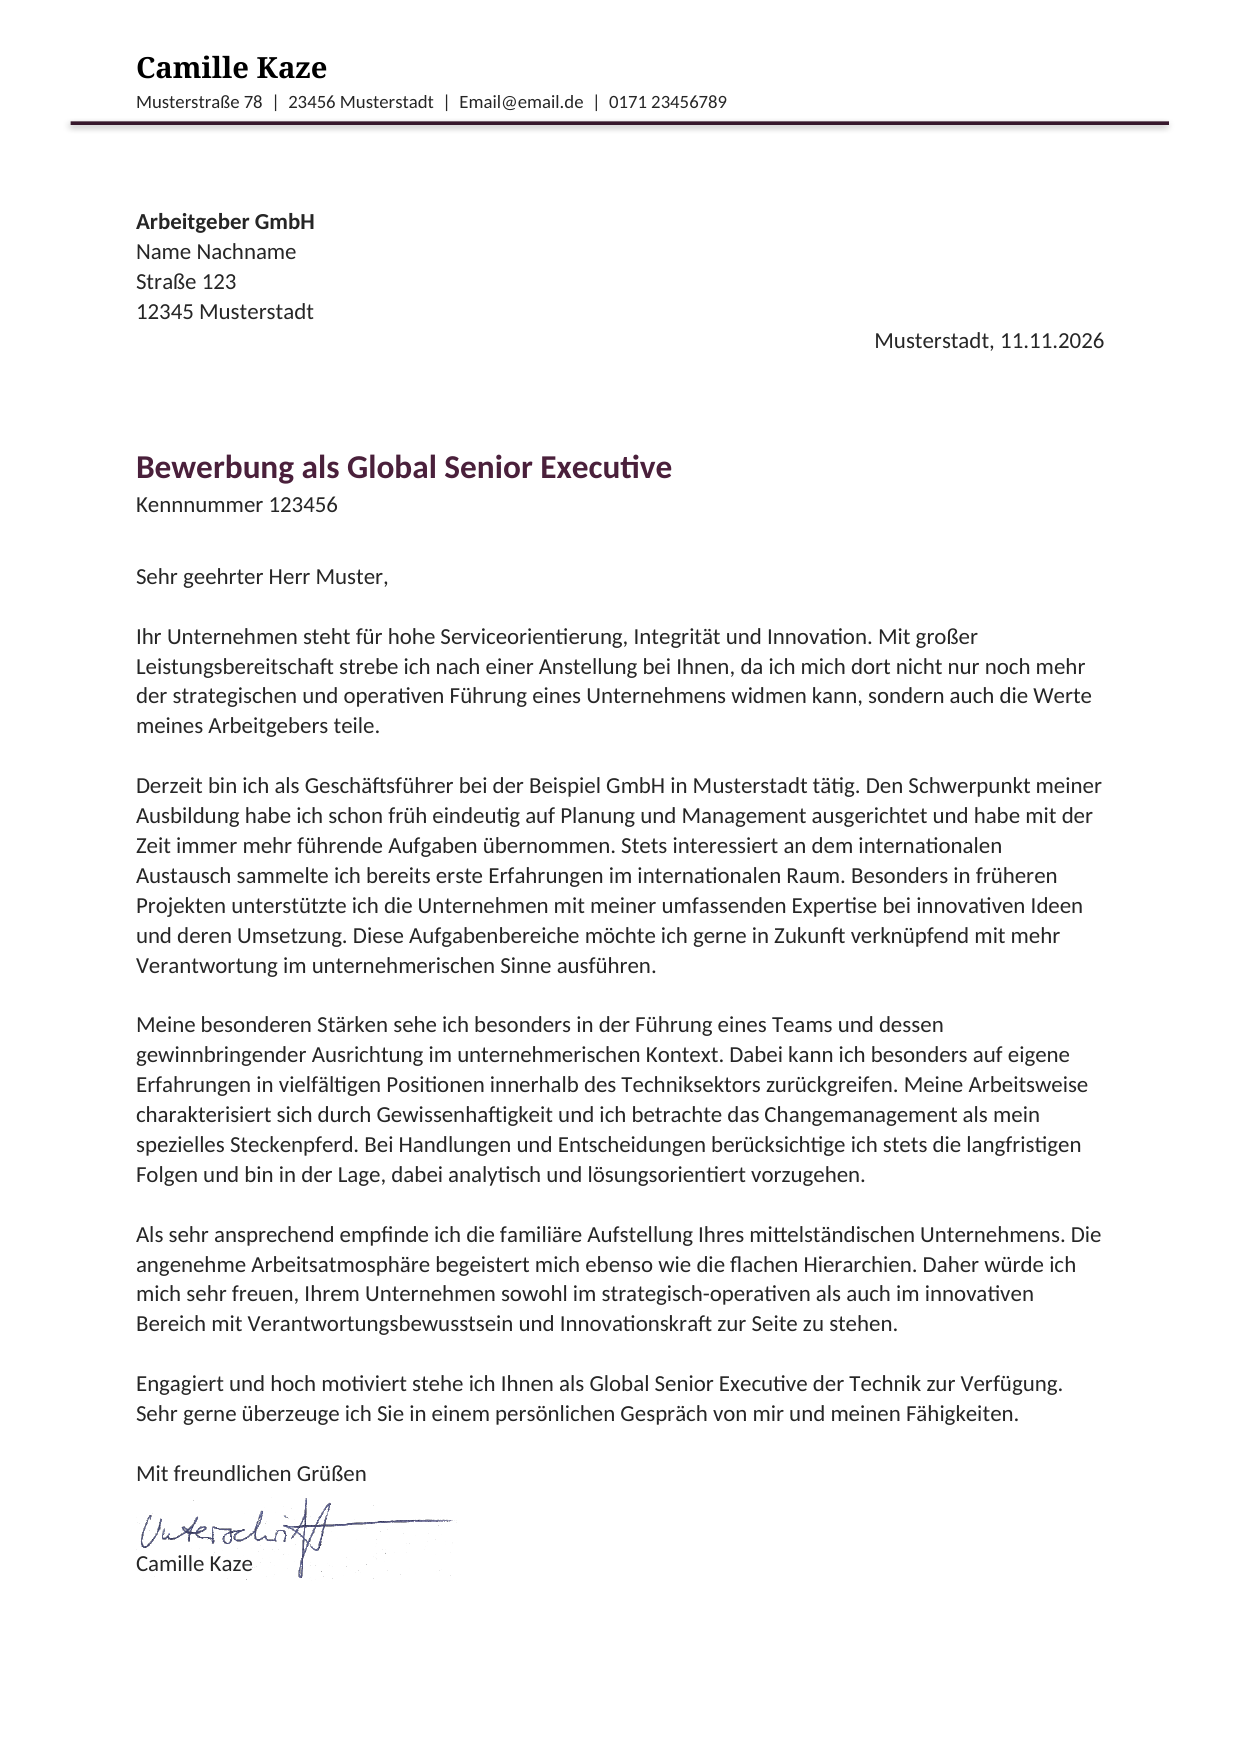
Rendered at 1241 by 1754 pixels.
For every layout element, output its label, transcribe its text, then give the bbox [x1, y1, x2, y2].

text Als sehr ansprechend empfinde ich die familiäre Aufstellung Ihres mittelständischen Unternehmens. Die angenehme Arbeitsatmosphäre begeistert mich ebenso wie die flachen Hierarchien. Daher würde ich mich sehr freuen, Ihrem Unternehmen sowohl im strategisch-operativen als auch im innovativen Bereich mit Verantwortungsbewusstsein und Innovationskraft zur Seite zu stehen. [136, 1220, 1104, 1337]
text Mit freundlichen Grüßen [136, 1459, 1104, 1487]
text 12345 Musterstadt [136, 297, 1104, 325]
text Musterstadt, 15.09.2022 [136, 327, 1104, 355]
text Derzeit bin ich als Geschäftsführer bei der Beispiel GmbH in Musterstadt tätig. Den Schwerpunkt meiner Ausbildung habe ich schon früh eindeutig auf Planung und Management ausgerichtet und habe mit der Zeit immer mehr führende Aufgaben übernommen. Stets interessiert an dem internationalen Austausch sammelte ich bereits erste Erfahrungen im internationalen Raum. Besonders in früheren Projekten unterstützte ich die Unternehmen mit meiner umfassenden Expertise bei innovativen Ideen und deren Umsetzung. Diese Aufgabenbereiche möchte ich gerne in Zukunft verknüpfend mit mehr Verantwortung im unternehmerischen Sinne ausführen. [136, 771, 1104, 979]
text Ihr Unternehmen steht für hohe Serviceorientierung, Integrität und Innovation. Mit großer Leistungsbereitschaft strebe ich nach einer Anstellung bei Ihnen, da ich mich dort nicht nur noch mehr der strategischen und operativen Führung eines Unternehmens widmen kann, sondern auch die Werte meines Arbeitgebers teile. [136, 622, 1104, 739]
text Arbeitgeber GmbH [136, 207, 1104, 235]
text Engagiert und hoch motiviert stehe ich Ihnen als Global Senior Executive der Technik zur Verfügung. Sehr gerne überzeuge ich Sie in einem persönlichen Gespräch von mir und meinen Fähigkeiten. [136, 1369, 1104, 1427]
subtitle Bewerbung als Global Senior Executive [136, 446, 1104, 487]
picture [135, 1497, 458, 1581]
text Camille Kaze [136, 1549, 1104, 1577]
text Kennnummer 123456 [136, 490, 1104, 518]
text Straße 123 [136, 267, 1104, 295]
text Meine besonderen Stärken sehe ich besonders in der Führung eines Teams und dessen gewinnbringender Ausrichtung im unternehmerischen Kontext. Dabei kann ich besonders auf eigene Erfahrungen in vielfältigen Positionen innerhalb des Techniksektors zurückgreifen. Meine Arbeitsweise charakterisiert sich durch Gewissenhaftigkeit und ich betrachte das Changemanagement als mein spezielles Steckenpferd. Bei Handlungen und Entscheidungen berücksichtige ich stets die langfristigen Folgen und bin in der Lage, dabei analytisch und lösungsorientiert vorzugehen. [136, 1011, 1104, 1188]
text Name Nachname [136, 237, 1104, 265]
text Sehr geehrter Herr Muster, [136, 562, 1104, 590]
